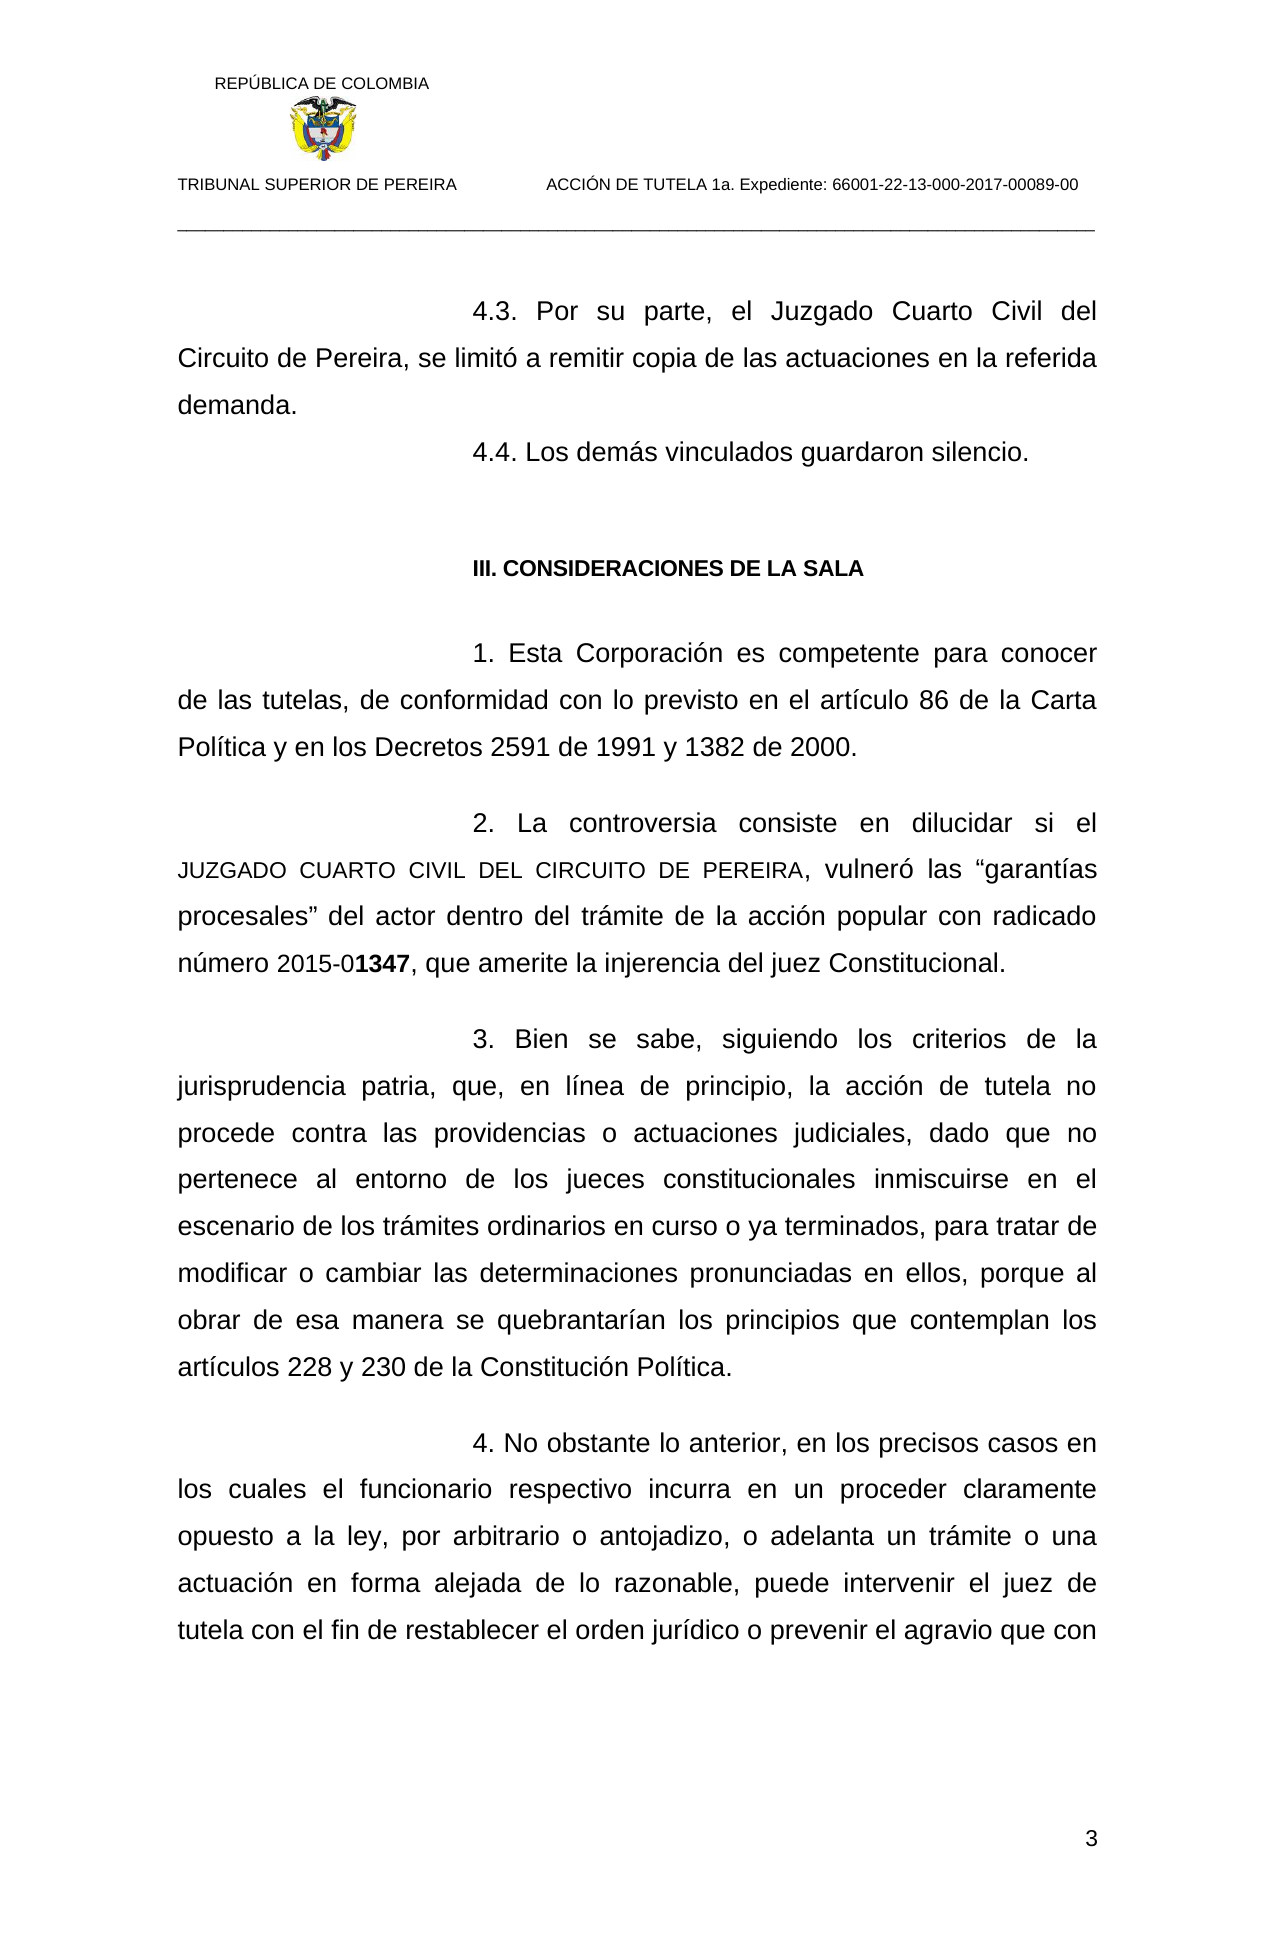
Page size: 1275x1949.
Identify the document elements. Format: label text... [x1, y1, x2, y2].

text 4.4. Los demás vinculados guardaron silencio. [177, 436, 1098, 467]
text 1. Esta Corporación es competente para conocer de las tutelas, de conformidad con lo previsto en el artículo 86 de la Carta Política y en los Decretos 2591 de 1991 y 1382 de 2000. [177, 637, 1098, 762]
picture [289, 96, 357, 161]
text 4.3. Por su parte, el Juzgado Cuarto Civil del Circuito de Pereira, se limitó a remitir copia de las actuaciones en la referida demanda. [177, 295, 1098, 420]
text 2. La controversia consiste en dilucidar si el JUZGADO CUARTO CIVIL DEL CIRCUITO DE PEREIRA, vulneró las “garantías procesales” del actor dentro del trámite de la acción popular con radicado número 2015-01347, que amerite la injerencia del juez Constitucional. [177, 807, 1098, 978]
text III. CONSIDERACIONES DE LA SALA [177, 555, 1098, 581]
text 3. Bien se sabe, siguiendo los criterios de la jurisprudencia patria, que, en línea de principio, la acción de tutela no procede contra las providencias o actuaciones judiciales, dado que no pertenece al entorno de los jueces constitucionales inmiscuirse en el escenario de los trámites ordinarios en curso o ya terminados, para tratar de modificar o cambiar las determinaciones pronunciadas en ellos, porque al obrar de esa manera se quebrantarían los principios que contemplan los artículos 228 y 230 de la Constitución Política. [177, 1023, 1098, 1382]
